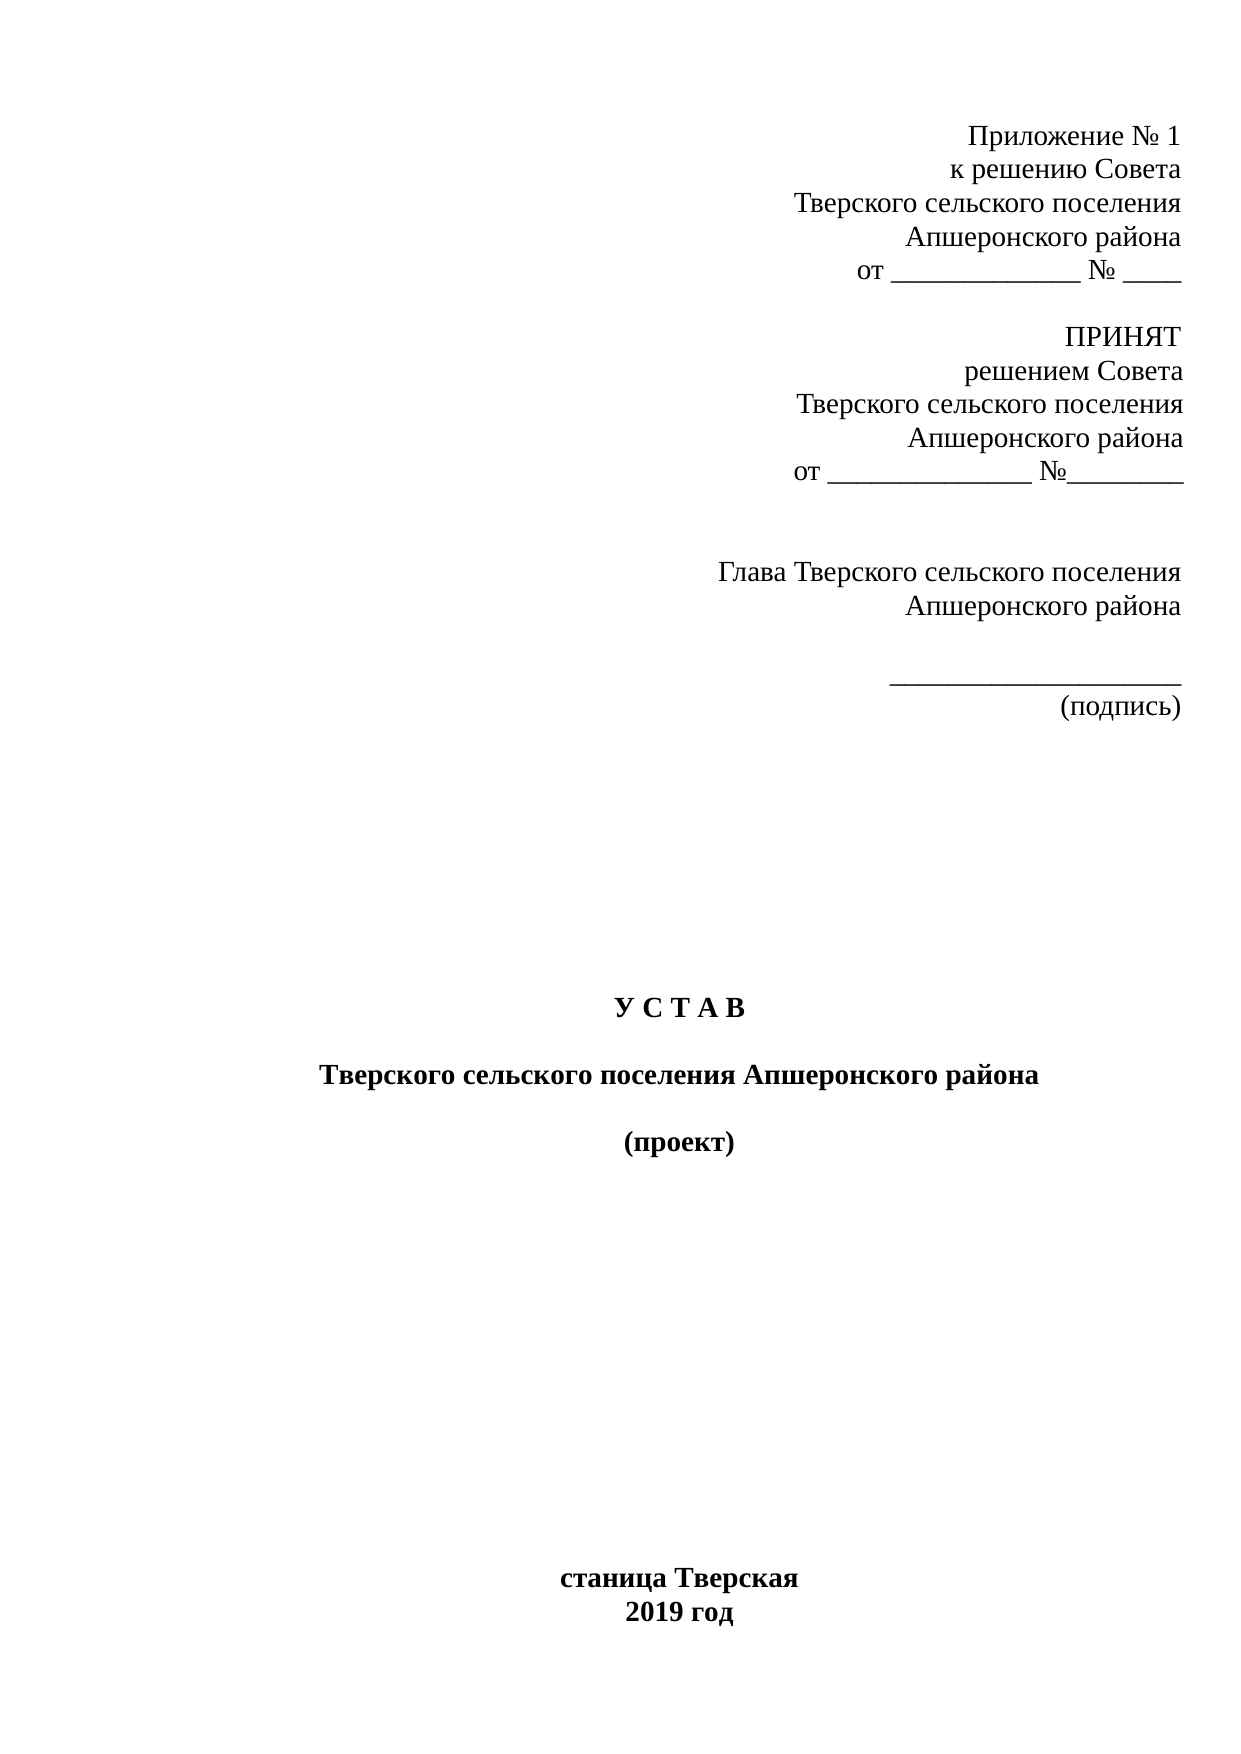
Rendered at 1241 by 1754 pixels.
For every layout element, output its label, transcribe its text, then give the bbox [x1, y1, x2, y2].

text 2019 год [177, 1594, 1181, 1627]
text (проект) [177, 1124, 1181, 1158]
text ПРИНЯТ [709, 319, 1181, 353]
text У С Т А В [177, 990, 1181, 1024]
text (подпись) [709, 688, 1181, 722]
text Апшеронского района [709, 420, 1183, 453]
text Тверского сельского поселения Апшеронского района [177, 1057, 1181, 1091]
text Глава Тверского сельского поселения Апшеронского района [709, 554, 1181, 621]
text Приложение № 1 [709, 118, 1181, 152]
text Апшеронского района [709, 219, 1181, 252]
text от ______________ №________ [709, 453, 1183, 487]
text к решению Совета [709, 152, 1181, 185]
text ____________________ [709, 655, 1181, 688]
text Тверского сельского поселения [709, 386, 1183, 420]
text от _____________ № ____ [709, 252, 1181, 286]
text решением Совета [709, 353, 1183, 386]
text станица Тверская [177, 1560, 1181, 1594]
text Тверского сельского поселения [709, 185, 1181, 219]
